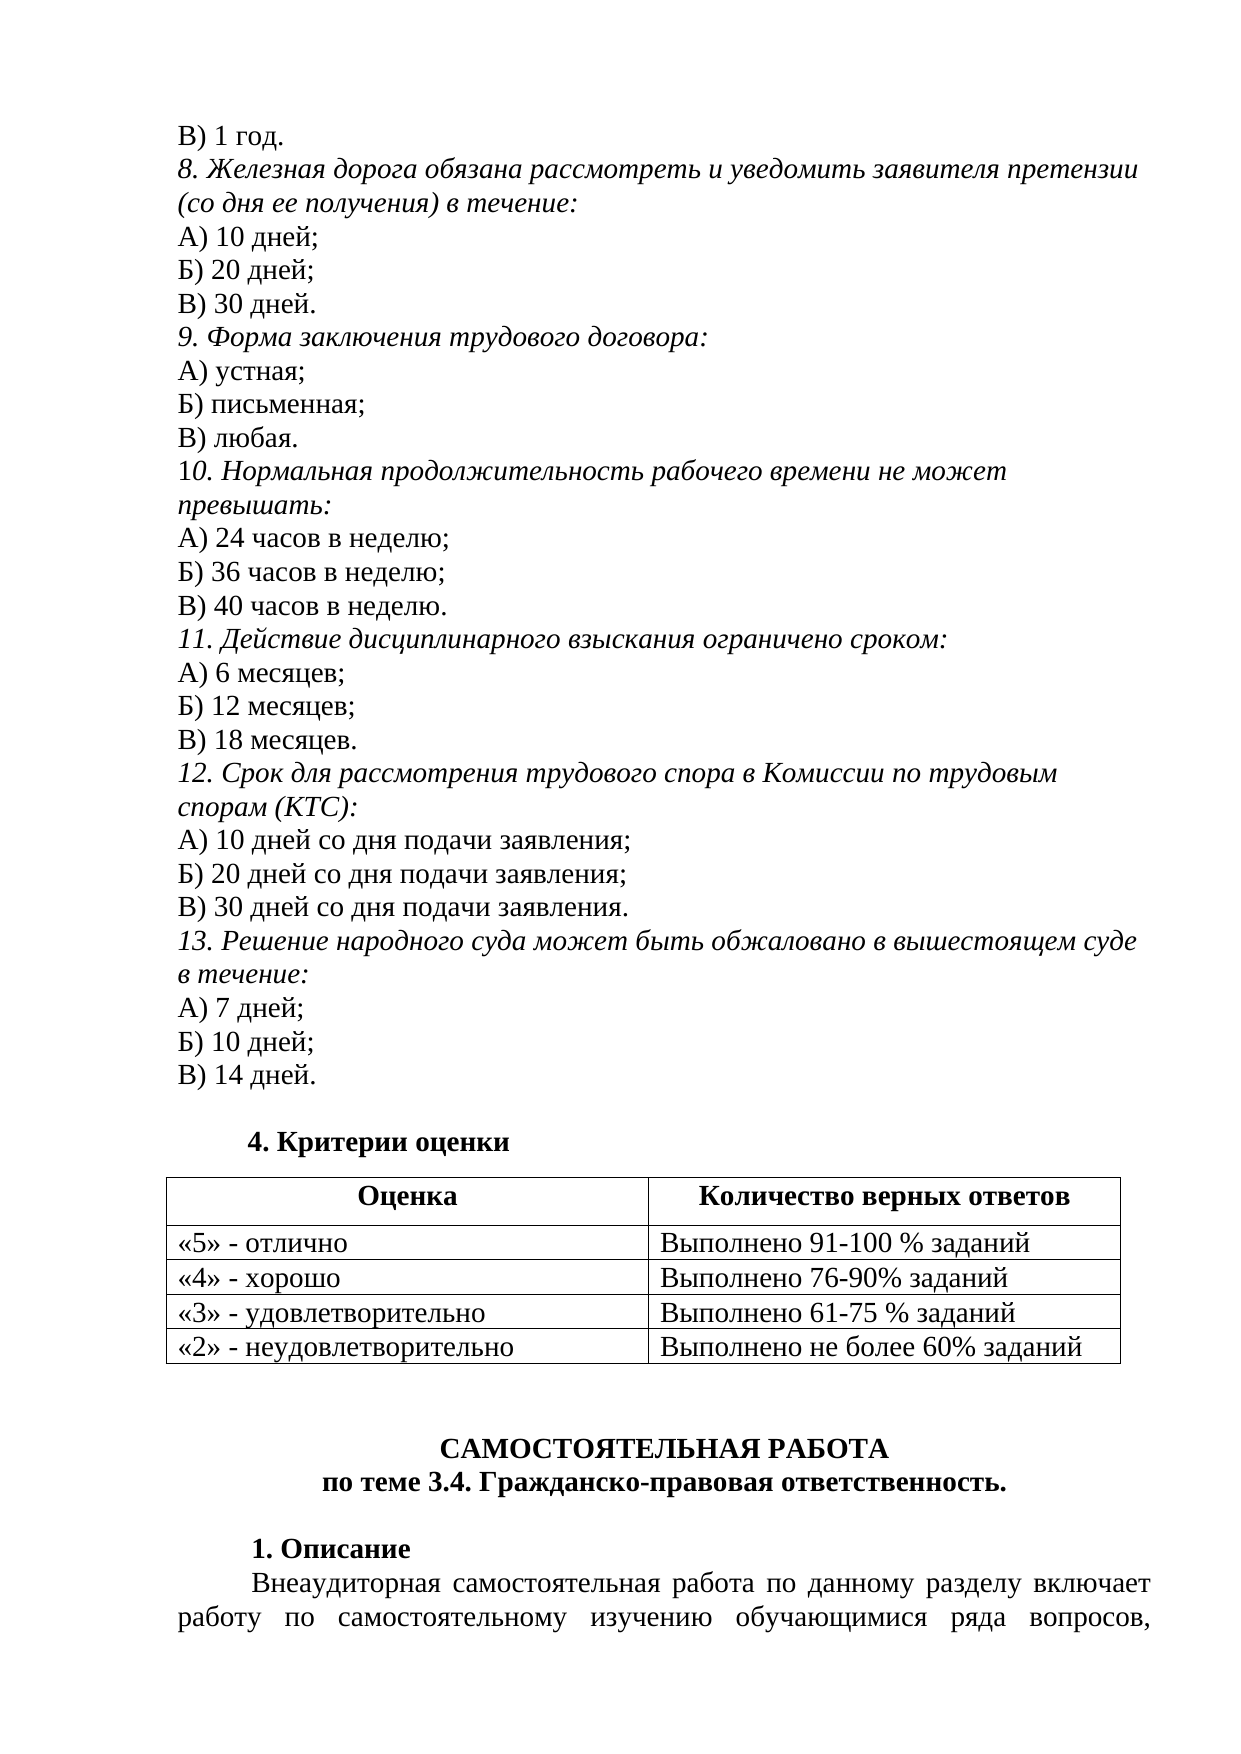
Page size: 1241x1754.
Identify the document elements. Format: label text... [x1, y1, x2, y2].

text В) 30 дней со дня подачи заявления. [177, 889, 1152, 923]
text 9. Форма заключения трудового договора: [177, 319, 1152, 353]
text 12. Срок для рассмотрения трудового спора в Комиссии по трудовым спорам (КТС): [177, 755, 1152, 822]
text Б) 36 часов в неделю; [177, 554, 1152, 588]
text А) 6 месяцев; [177, 655, 1152, 688]
text В) 40 часов в неделю. [177, 588, 1152, 621]
text 4. Критерии оценки [177, 1124, 1152, 1158]
text В) 18 месяцев. [177, 722, 1152, 755]
text по теме 3.4. Гражданско-правовая ответственность. [177, 1464, 1152, 1498]
table_cell Выполнено 91-100 % заданий [649, 1226, 1120, 1259]
table_cell Выполнено 76-90% заданий [649, 1260, 1120, 1294]
table_cell Выполнено 61-75 % заданий [649, 1295, 1120, 1328]
text 10. Нормальная продолжительность рабочего времени не может превышать: [177, 453, 1152, 521]
table_cell «3» - удовлетворительно [167, 1295, 648, 1328]
table_cell «2» - неудовлетворительно [167, 1329, 648, 1363]
text А) 10 дней со дня подачи заявления; [177, 822, 1152, 856]
text Б) 20 дней; [177, 252, 1152, 286]
text Б) письменная; [177, 386, 1152, 420]
text Б) 10 дней; [177, 1024, 1152, 1057]
text 8. Железная дорога обязана рассмотреть и уведомить заявителя претензии (со дня ее получения) в течение: [177, 152, 1152, 219]
table_header Оценка [167, 1178, 648, 1224]
text А) устная; [177, 353, 1152, 386]
text В) любая. [177, 420, 1152, 453]
text А) 24 часов в неделю; [177, 521, 1152, 554]
table_cell Выполнено не более 60% заданий [649, 1329, 1120, 1363]
text В) 1 год. [177, 118, 1152, 152]
table_cell «5» - отлично [167, 1226, 648, 1259]
text В) 14 дней. [177, 1057, 1152, 1091]
table_cell «4» - хорошо [167, 1260, 648, 1294]
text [177, 1565, 1152, 1632]
text САМОСТОЯТЕЛЬНАЯ РАБОТА [177, 1431, 1152, 1464]
text 11. Действие дисциплинарного взыскания ограничено сроком: [177, 621, 1152, 655]
text А) 10 дней; [177, 219, 1152, 252]
text В) 30 дней. [177, 286, 1152, 319]
text А) 7 дней; [177, 990, 1152, 1024]
text Б) 12 месяцев; [177, 688, 1152, 722]
text 13. Решение народного суда может быть обжаловано в вышестоящем суде в течение: [177, 923, 1152, 990]
text Б) 20 дней со дня подачи заявления; [177, 856, 1152, 889]
table_header Количество верных ответов [649, 1178, 1120, 1224]
text 1. Описание [177, 1532, 1152, 1565]
